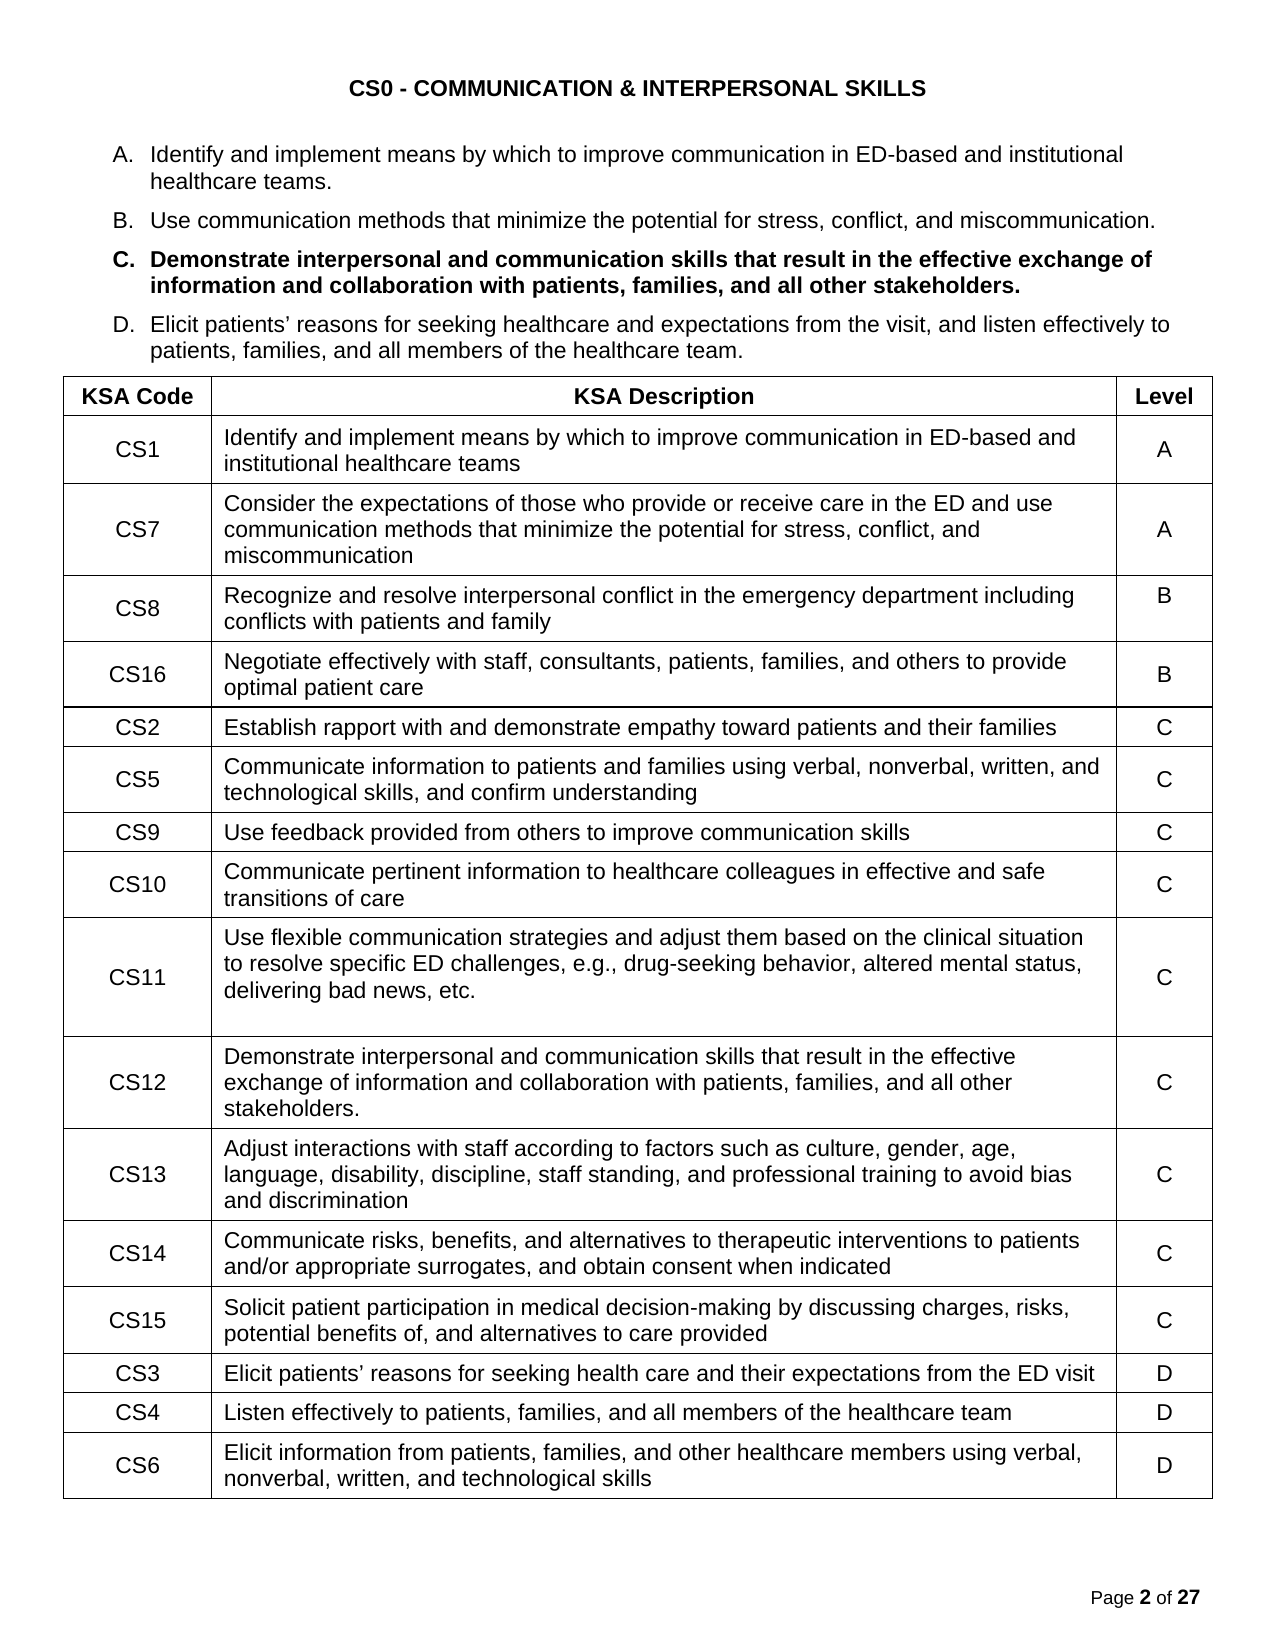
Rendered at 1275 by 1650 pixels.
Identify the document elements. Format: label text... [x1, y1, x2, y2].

list Demonstrate interpersonal and communication skills that result in the effective exchange of information and collaboration with patients, families, and all other stakeholders. [112, 246, 1200, 298]
table_cell B [1117, 642, 1212, 706]
table_cell CS7 [64, 484, 211, 575]
table_cell CS9 [64, 813, 211, 851]
table_cell Demonstrate interpersonal and communication skills that result in the effective exchange of information and collaboration with patients, families, and all other stakeholders. [212, 1037, 1116, 1128]
table_cell CS2 [64, 708, 211, 746]
table_cell C [1117, 1129, 1212, 1220]
table_cell C [1117, 813, 1212, 851]
table_cell CS5 [64, 747, 211, 812]
table_cell Communicate risks, benefits, and alternatives to therapeutic interventions to patients and/or appropriate surrogates, and obtain consent when indicated [212, 1221, 1116, 1286]
table_cell C [1117, 1221, 1212, 1286]
table_cell CS16 [64, 642, 211, 706]
table_cell CS15 [64, 1287, 211, 1353]
table_cell CS12 [64, 1037, 211, 1128]
table_cell Communicate information to patients and families using verbal, nonverbal, written, and technological skills, and confirm understanding [212, 747, 1116, 812]
table_cell C [1117, 1287, 1212, 1353]
table_cell Listen effectively to patients, families, and all members of the healthcare team [212, 1393, 1116, 1432]
table_cell D [1117, 1354, 1212, 1392]
table_cell CS8 [64, 576, 211, 641]
table_cell CS6 [64, 1433, 211, 1498]
table_header Level [1117, 377, 1212, 415]
table_cell CS14 [64, 1221, 211, 1286]
list Elicit patients’ reasons for seeking healthcare and expectations from the visit, and listen effectively to patients, families, and all members of the healthcare team. [112, 311, 1200, 363]
table_cell Consider the expectations of those who provide or receive care in the ED and use communication methods that minimize the potential for stress, conflict, and miscommunication [212, 484, 1116, 575]
text CS0 - COMMUNICATION & INTERPERSONAL SKILLS [75, 75, 1200, 101]
table_header KSA Description [212, 377, 1116, 415]
table_cell D [1117, 1393, 1212, 1432]
list Identify and implement means by which to improve communication in ED‐based and institutional healthcare teams. [112, 140, 1200, 194]
table_cell A [1117, 416, 1212, 482]
table_cell Use flexible communication strategies and adjust them based on the clinical situation to resolve specific ED challenges, e.g., drug-seeking behavior, altered mental status, delivering bad news, etc. [212, 918, 1116, 1036]
list Use communication methods that minimize the potential for stress, conflict, and miscommunication. [112, 207, 1200, 233]
table_cell B [1117, 576, 1212, 641]
table_cell C [1117, 918, 1212, 1036]
table_cell CS3 [64, 1354, 211, 1392]
table_cell Elicit information from patients, families, and other healthcare members using verbal, nonverbal, written, and technological skills [212, 1433, 1116, 1498]
table_header KSA Code [64, 377, 211, 415]
table_cell CS11 [64, 918, 211, 1036]
table_cell Elicit patients’ reasons for seeking health care and their expectations from the ED visit [212, 1354, 1116, 1392]
table_cell CS13 [64, 1129, 211, 1220]
table_cell C [1117, 1037, 1212, 1128]
table_cell Communicate pertinent information to healthcare colleagues in effective and safe transitions of care [212, 852, 1116, 917]
table_cell Adjust interactions with staff according to factors such as culture, gender, age, language, disability, discipline, staff standing, and professional training to avoid bias and discrimination [212, 1129, 1116, 1220]
table_cell CS1 [64, 416, 211, 482]
table_cell Establish rapport with and demonstrate empathy toward patients and their families [212, 708, 1116, 746]
table_cell Use feedback provided from others to improve communication skills [212, 813, 1116, 851]
table_cell D [1117, 1433, 1212, 1498]
table_cell C [1117, 747, 1212, 812]
table_cell C [1117, 852, 1212, 917]
table_cell A [1117, 484, 1212, 575]
table_cell Negotiate effectively with staff, consultants, patients, families, and others to provide optimal patient care [212, 642, 1116, 706]
table_cell Recognize and resolve interpersonal conflict in the emergency department including conflicts with patients and family [212, 576, 1116, 641]
table_cell CS10 [64, 852, 211, 917]
table_cell Identify and implement means by which to improve communication in ED‐based and institutional healthcare teams [212, 416, 1116, 482]
table_cell CS4 [64, 1393, 211, 1432]
table_cell C [1117, 708, 1212, 746]
table_cell Solicit patient participation in medical decision‐making by discussing charges, risks, potential benefits of, and alternatives to care provided [212, 1287, 1116, 1353]
